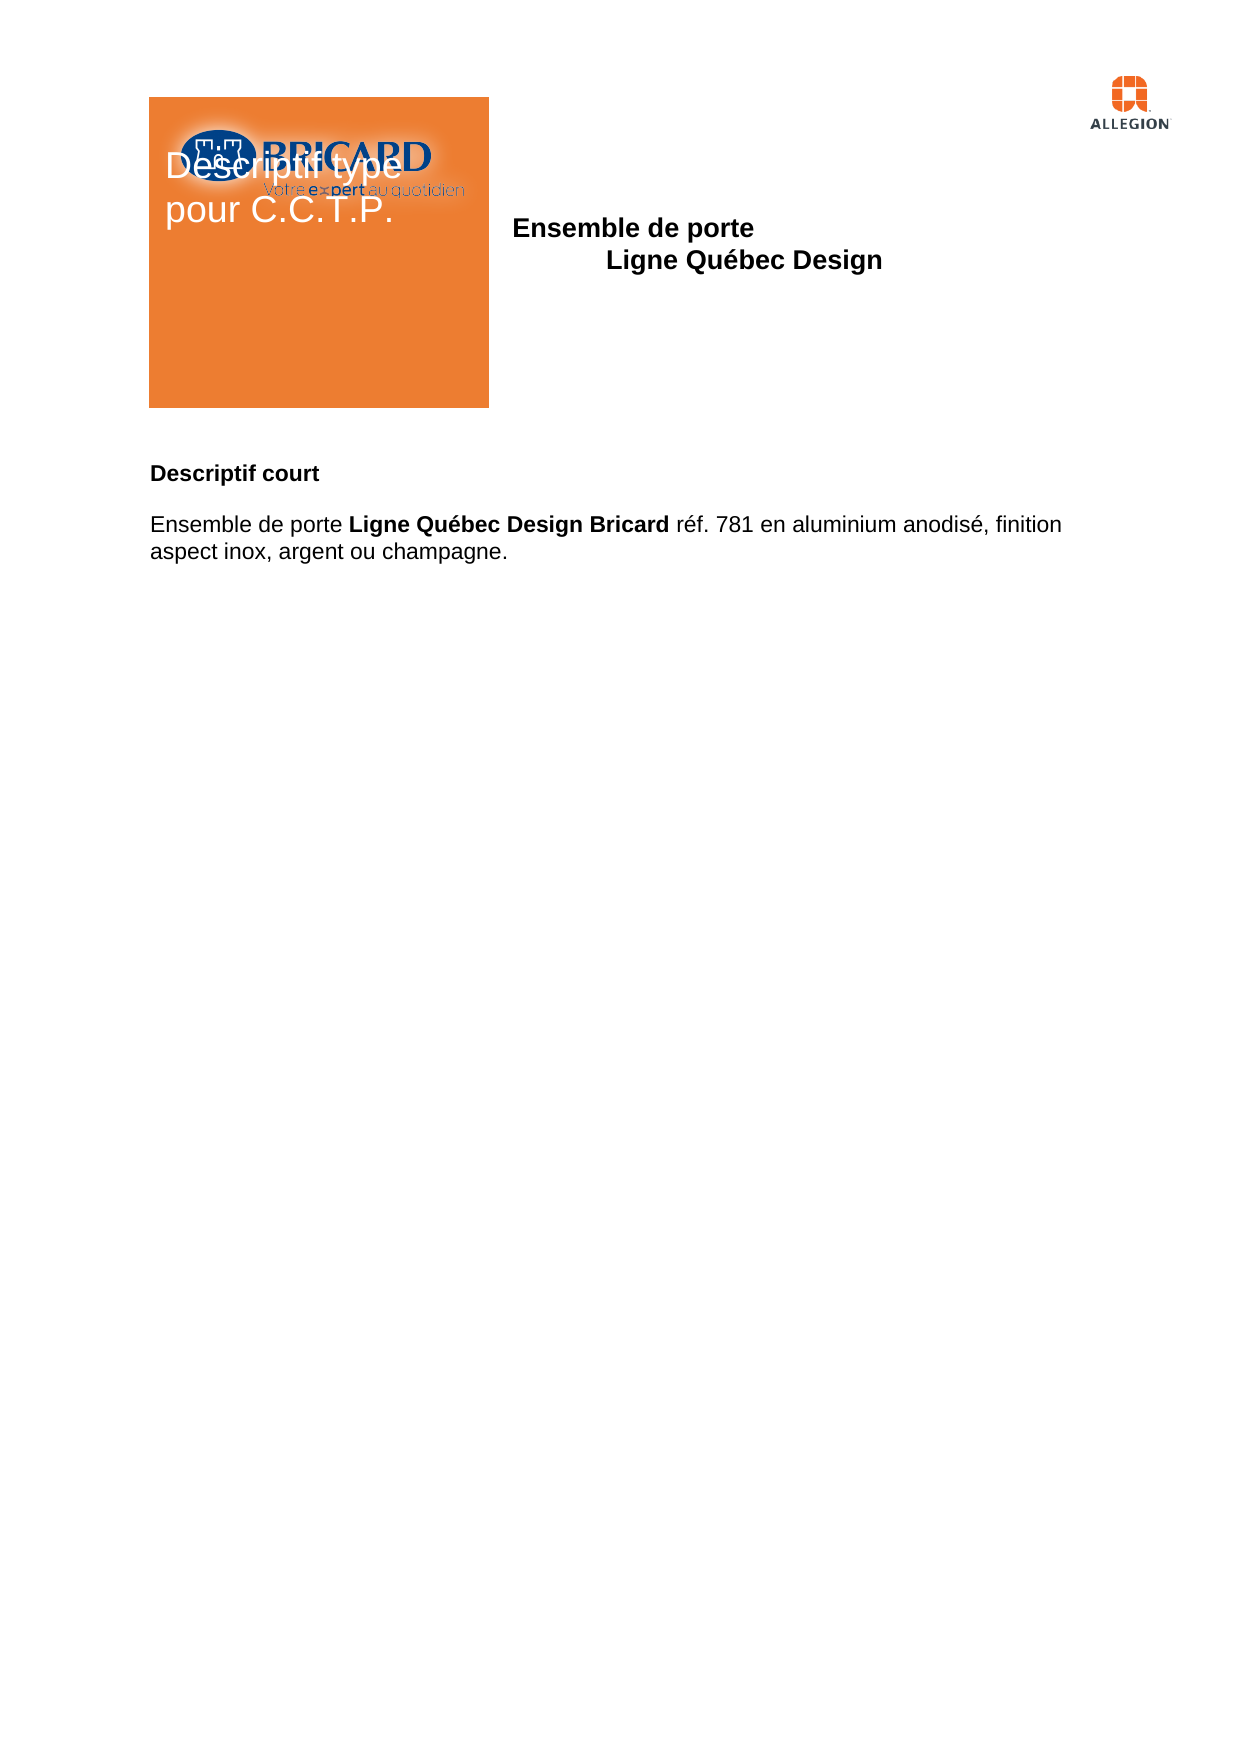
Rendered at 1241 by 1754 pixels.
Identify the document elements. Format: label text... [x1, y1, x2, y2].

picture [150, 100, 494, 212]
subtitle Ligne Québec Design [224, 244, 1090, 275]
text Descriptif court [91, 459, 1090, 486]
picture [191, 204, 202, 212]
picture [365, 199, 377, 209]
text Ensemble de porte Ligne Québec Design Bricard réf. 781 en aluminium anodisé, finition aspect inox, argent ou champagne. [150, 511, 1090, 564]
picture [171, 204, 181, 212]
subtitle Ensemble de porte [150, 212, 1090, 244]
picture [1090, 76, 1172, 129]
